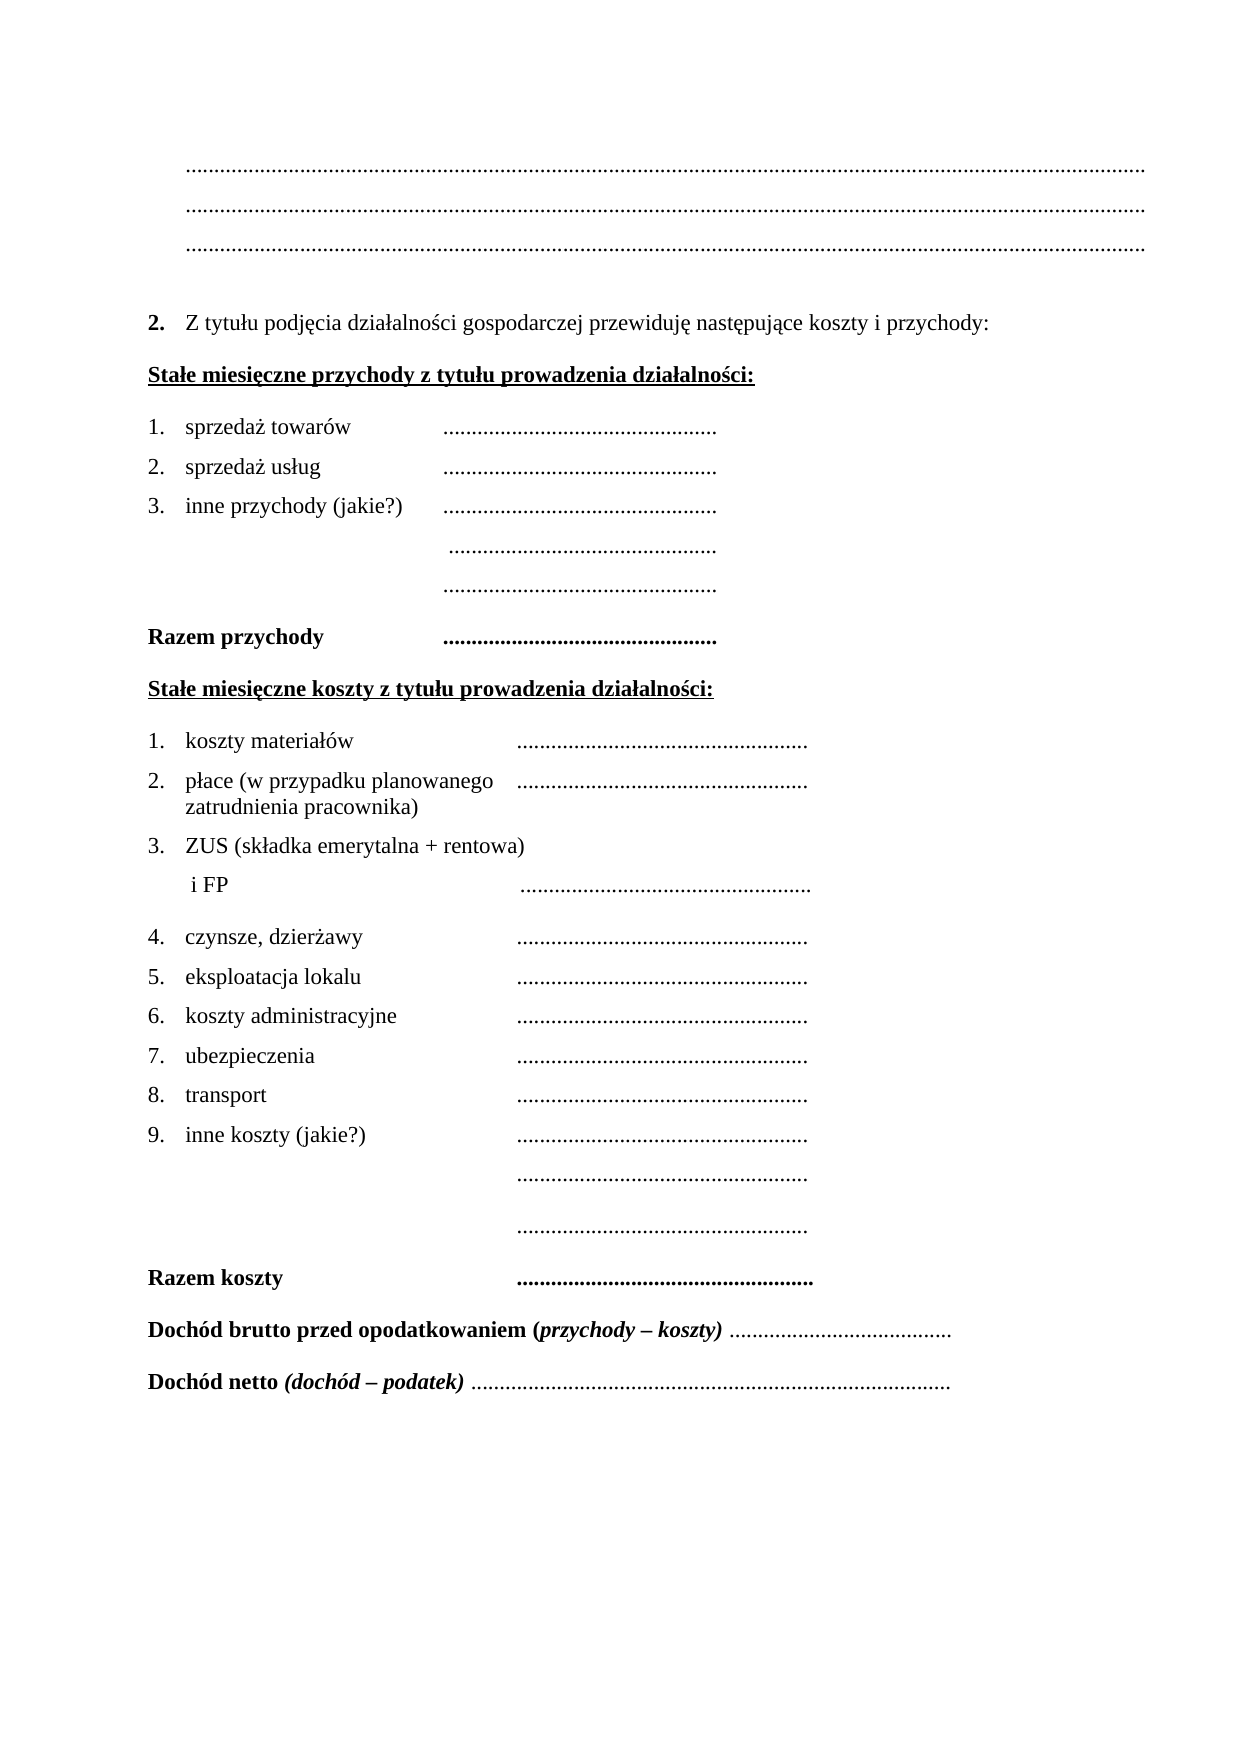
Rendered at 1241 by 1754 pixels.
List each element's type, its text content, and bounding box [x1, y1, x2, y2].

list inne koszty (jakie?) ................................................... [148, 1121, 1150, 1147]
list sprzedaż usług ................................................ [148, 453, 1150, 479]
list koszty administracyjne ................................................... [148, 1002, 1150, 1029]
text Dochód brutto przed opodatkowaniem (przychody – koszty) ....................................... [148, 1316, 1150, 1343]
list inne przychody (jakie?) ................................................ [148, 492, 1150, 519]
list sprzedaż towarów ................................................ [148, 413, 1150, 440]
text zatrudnienia pracownika) [148, 793, 1150, 819]
text Stałe miesięczne przychody z tytułu prowadzenia działalności: [148, 361, 1150, 388]
list koszty materiałów ................................................... [148, 727, 1150, 754]
list czynsze, dzierżawy ................................................... [148, 923, 1150, 950]
text ................................................... [148, 1212, 1150, 1239]
text ................................................ [148, 571, 1150, 598]
list transport ................................................... [148, 1081, 1150, 1108]
list eksploatacja lokalu ................................................... [148, 963, 1150, 989]
text Razem przychody ................................................ [148, 623, 1150, 650]
list ubezpieczenia ................................................... [148, 1042, 1150, 1068]
list płace (w przypadku planowanego ................................................... [148, 767, 1150, 793]
text ................................................... [148, 1160, 1150, 1187]
text i FP ................................................... [185, 871, 1150, 898]
list Z tytułu podjęcia działalności gospodarczej przewiduję następujące koszty i przychody: [148, 309, 1150, 336]
text Stałe miesięczne koszty z tytułu prowadzenia działalności: [148, 675, 1150, 702]
text ............................................... [185, 532, 1150, 558]
text Dochód netto (dochód – podatek) .................................................................................... [148, 1368, 1150, 1394]
text Razem koszty .................................................... [148, 1264, 1150, 1291]
list ZUS (składka emerytalna + rentowa) [148, 832, 1150, 858]
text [185, 152, 1150, 257]
